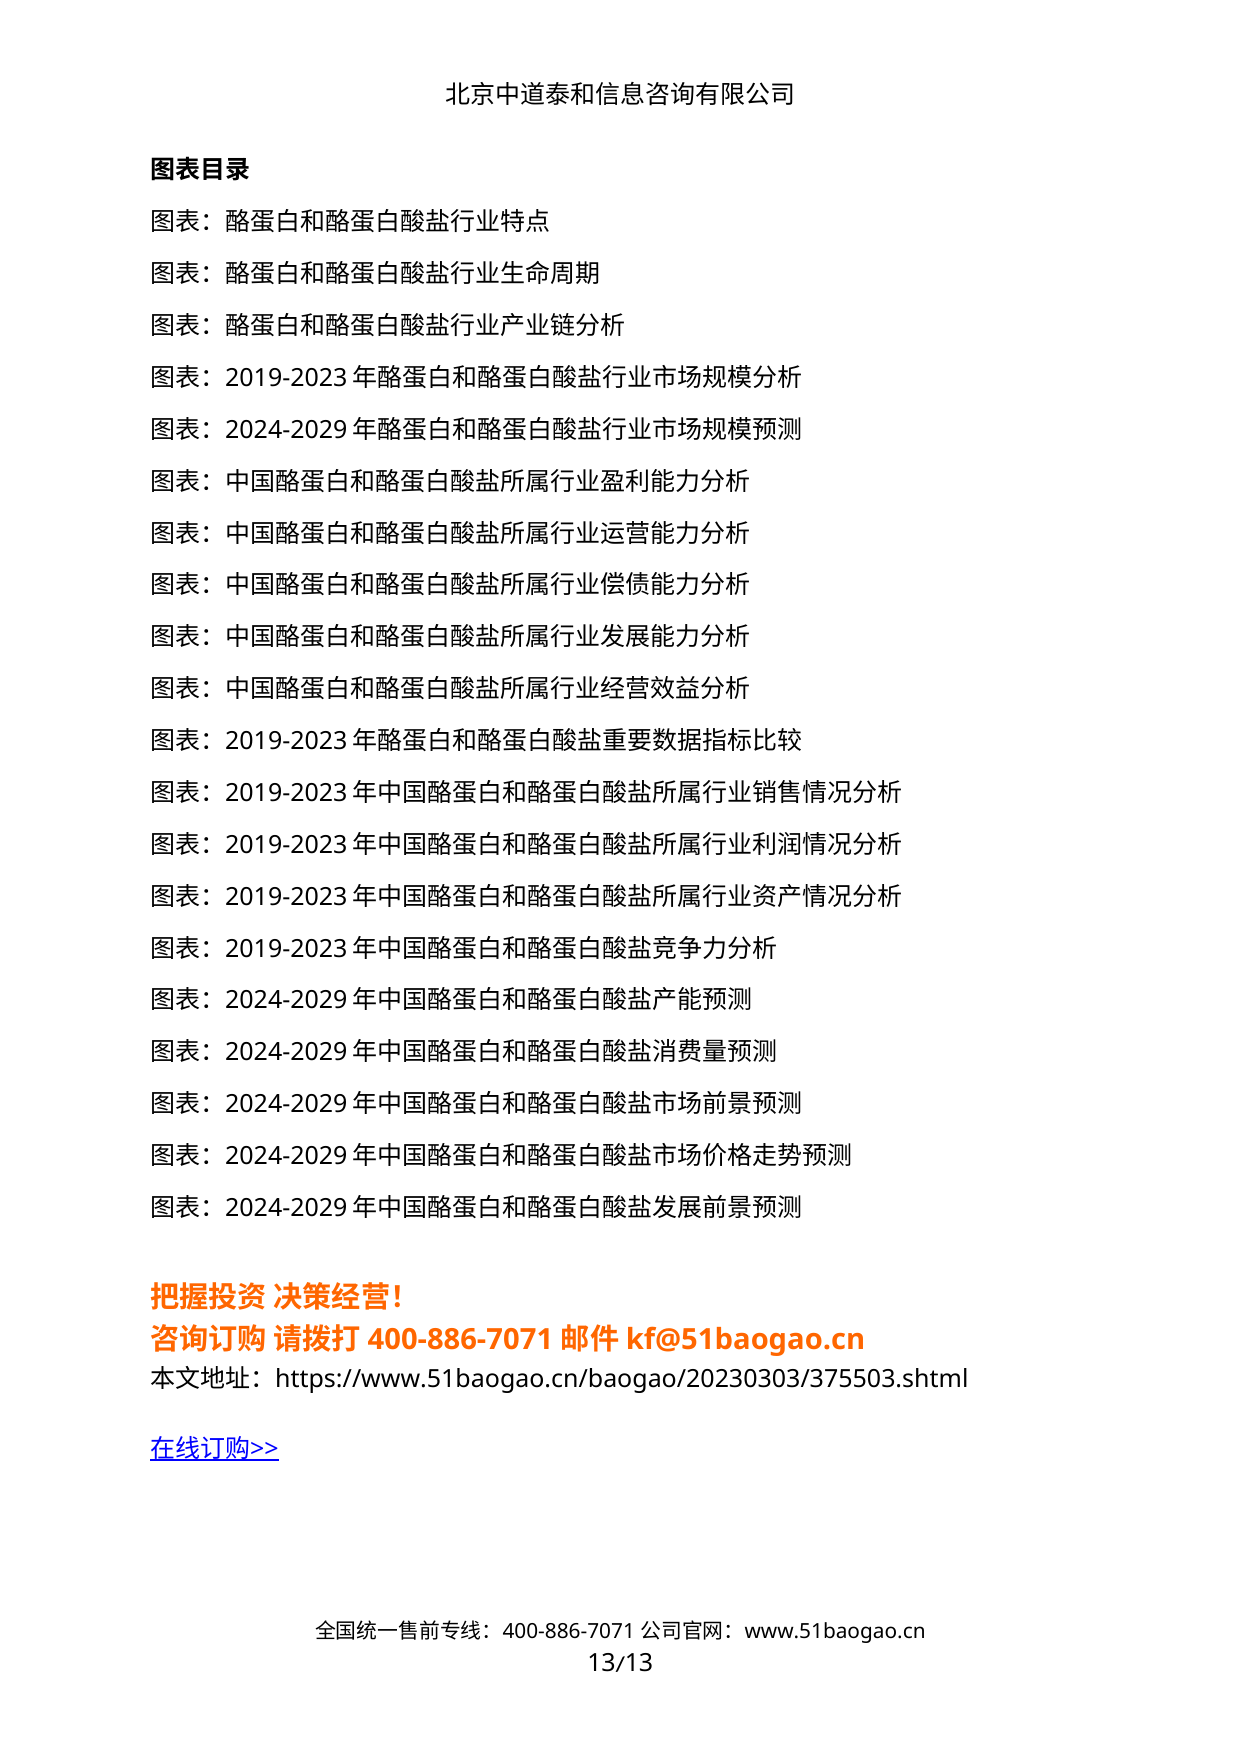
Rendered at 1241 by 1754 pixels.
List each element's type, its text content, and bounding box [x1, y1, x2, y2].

text 图表：中国酪蛋白和酪蛋白酸盐所属行业盈利能力分析 [150, 461, 1090, 497]
text 图表：2019-2023年酪蛋白和酪蛋白酸盐重要数据指标比较 [150, 721, 1090, 757]
text 图表：中国酪蛋白和酪蛋白酸盐所属行业发展能力分析 [150, 617, 1090, 653]
text 图表：2019-2023年中国酪蛋白和酪蛋白酸盐所属行业资产情况分析 [150, 876, 1090, 912]
text 图表：2024-2029年酪蛋白和酪蛋白酸盐行业市场规模预测 [150, 409, 1090, 446]
text 把握投资 决策经营！咨询订购 请拨打 400-886-7071 邮件 kf@51baogao.cn本文地址：https://www.51baogao.cn/baogao/20230303/375503.shtml [150, 1239, 1090, 1394]
text 图表：中国酪蛋白和酪蛋白酸盐所属行业经营效益分析 [150, 669, 1090, 705]
text 图表：酪蛋白和酪蛋白酸盐行业生命周期 [150, 254, 1090, 290]
text 图表：酪蛋白和酪蛋白酸盐行业产业链分析 [150, 306, 1090, 342]
text 图表：2024-2029年中国酪蛋白和酪蛋白酸盐市场价格走势预测 [150, 1136, 1090, 1172]
text 图表：2019-2023年中国酪蛋白和酪蛋白酸盐所属行业利润情况分析 [150, 824, 1090, 861]
text 图表：2019-2023年酪蛋白和酪蛋白酸盐行业市场规模分析 [150, 357, 1090, 394]
text 图表目录 [150, 150, 1090, 186]
text 图表：酪蛋白和酪蛋白酸盐行业特点 [150, 202, 1090, 238]
text 图表：2019-2023年中国酪蛋白和酪蛋白酸盐竞争力分析 [150, 928, 1090, 964]
text 图表：中国酪蛋白和酪蛋白酸盐所属行业运营能力分析 [150, 513, 1090, 549]
text 图表：2024-2029年中国酪蛋白和酪蛋白酸盐消费量预测 [150, 1032, 1090, 1068]
text 在线订购>> [150, 1394, 1090, 1465]
text 图表：2024-2029年中国酪蛋白和酪蛋白酸盐市场前景预测 [150, 1084, 1090, 1120]
text 图表：2024-2029年中国酪蛋白和酪蛋白酸盐发展前景预测 [150, 1187, 1090, 1224]
text 图表：中国酪蛋白和酪蛋白酸盐所属行业偿债能力分析 [150, 565, 1090, 601]
text 图表：2019-2023年中国酪蛋白和酪蛋白酸盐所属行业销售情况分析 [150, 772, 1090, 809]
text 图表：2024-2029年中国酪蛋白和酪蛋白酸盐产能预测 [150, 980, 1090, 1016]
